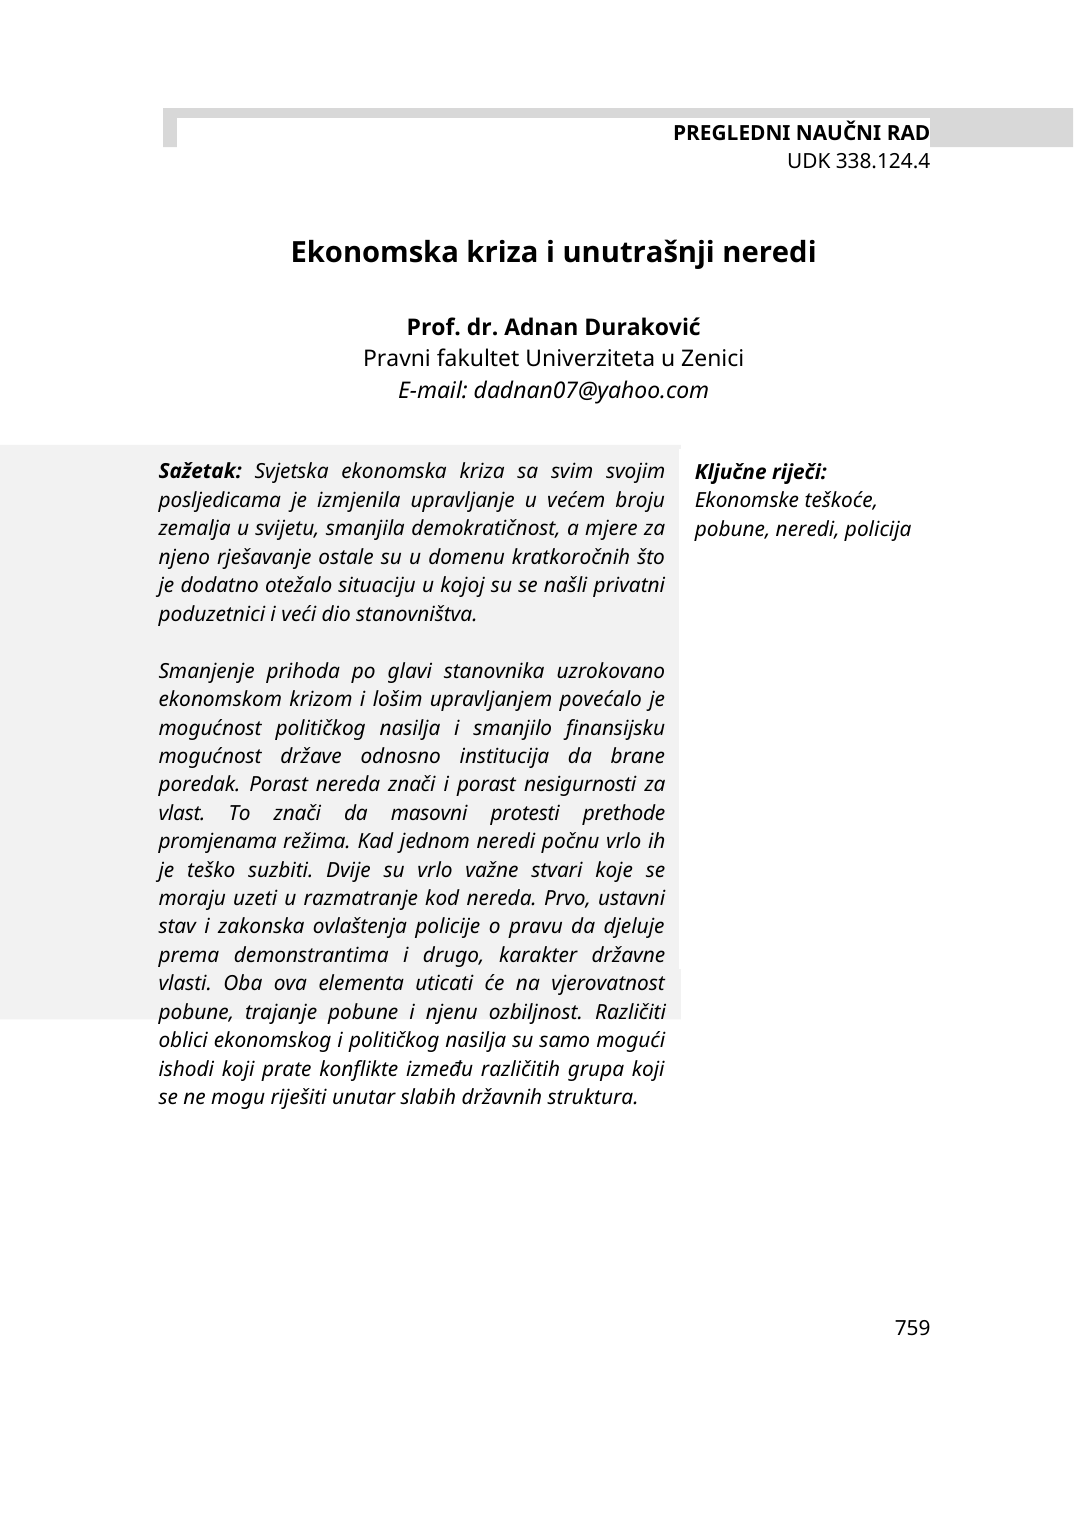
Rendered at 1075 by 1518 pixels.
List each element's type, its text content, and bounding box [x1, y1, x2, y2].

text Pravni fakultet Univerziteta u Zenici [177, 342, 930, 373]
text E-mail: dadnan07@yahoo.com [177, 373, 930, 405]
text Prof. dr. Adnan Duraković [177, 311, 930, 342]
text Ekonomska kriza i unutrašnji neredi [177, 232, 930, 271]
